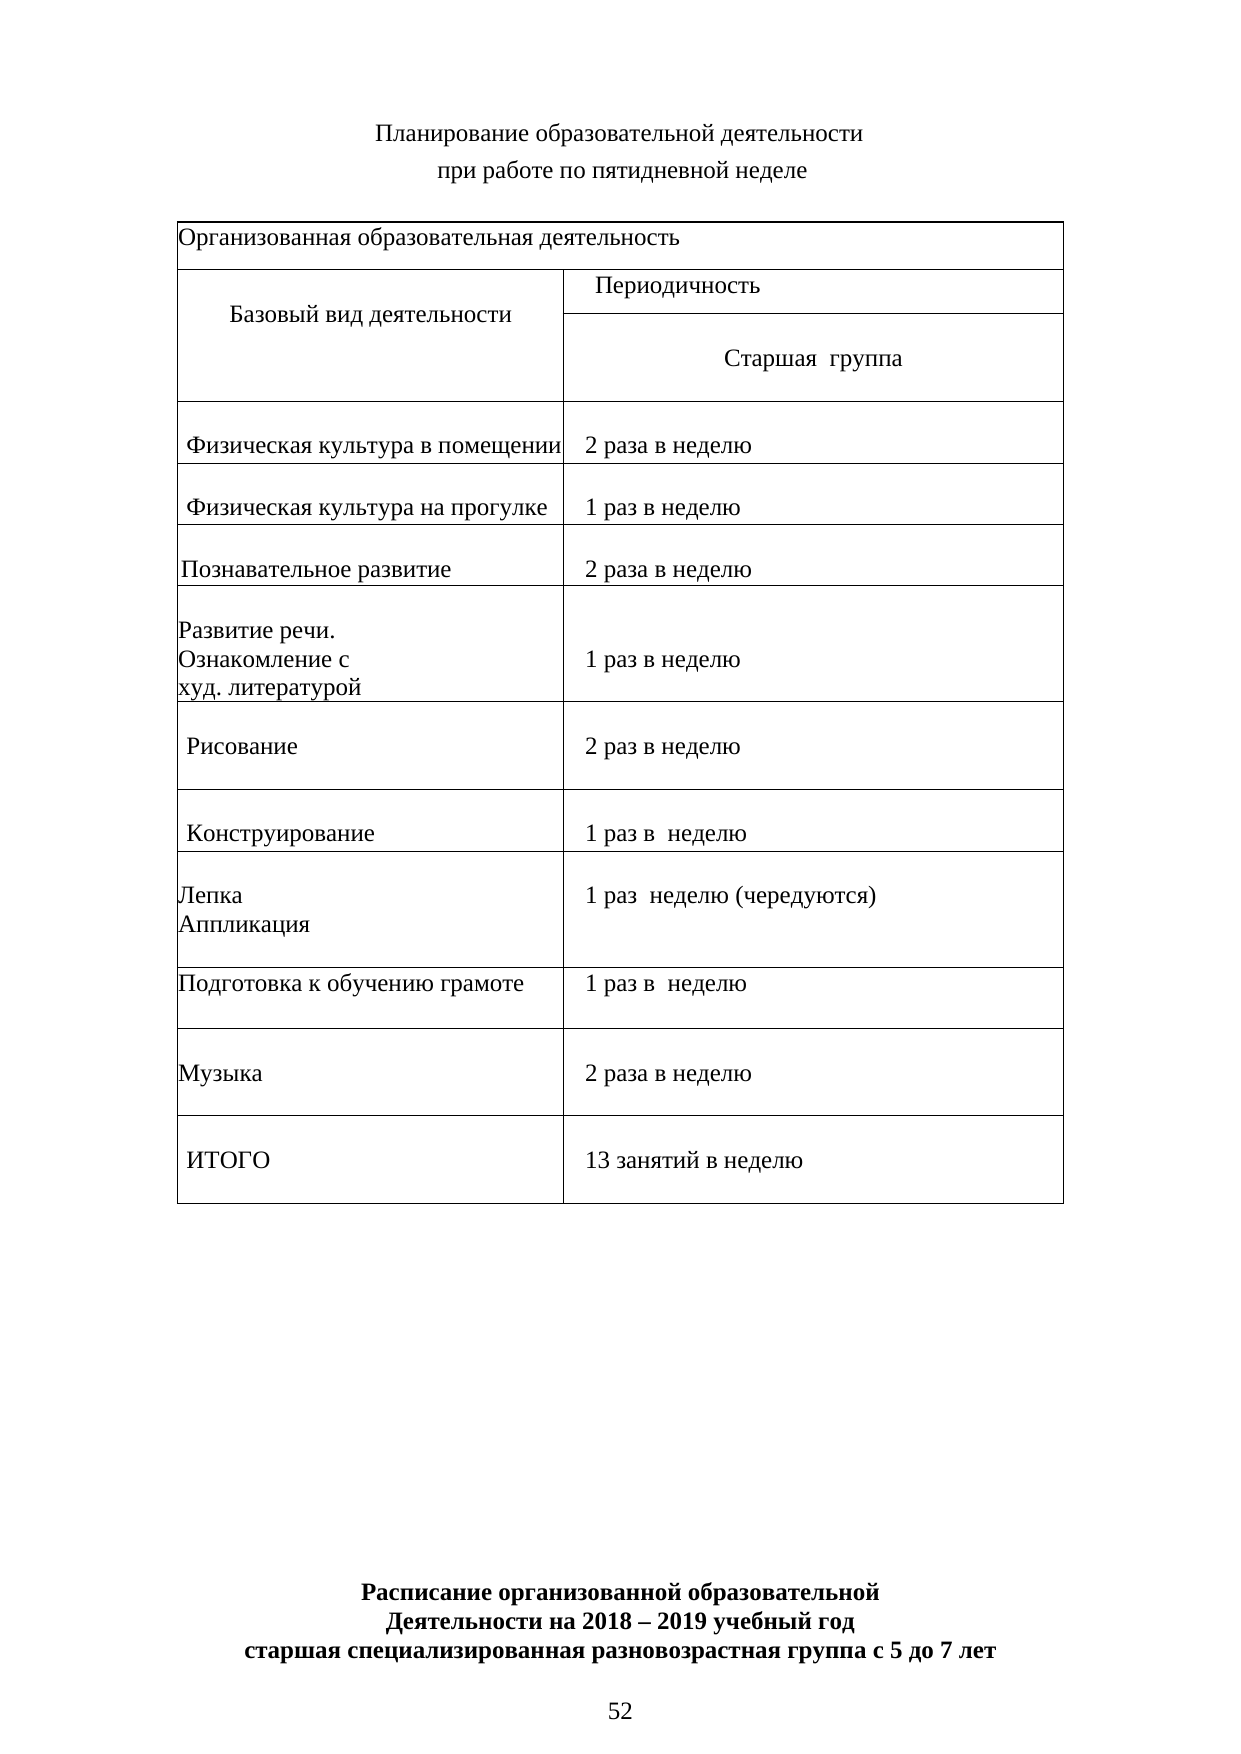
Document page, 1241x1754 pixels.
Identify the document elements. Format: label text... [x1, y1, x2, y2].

table_cell 2 раза в неделю [564, 402, 1063, 463]
table_cell 13 занятий в неделю [564, 1116, 1063, 1202]
table_cell Конструирование [178, 790, 563, 851]
table_cell Познавательное развитие [178, 525, 563, 585]
table_cell Старшая группа [564, 314, 1063, 401]
table_cell 1 раз в неделю [564, 464, 1063, 524]
table_cell 1 раз неделю (чередуются) [564, 852, 1063, 967]
text Планирование образовательной деятельности [89, 118, 1149, 147]
table_cell Рисование [178, 702, 563, 788]
table_cell Музыка [178, 1029, 563, 1115]
table_cell Физическая культура на прогулке [178, 464, 563, 524]
table_cell Физическая культура в помещении [178, 402, 563, 463]
text при работе по пятидневной неделе [89, 155, 1149, 184]
table_cell Лепка Аппликация [178, 852, 563, 967]
table_cell Развитие речи. Ознакомление с худ. литературой [178, 586, 563, 701]
table_cell Подготовка к обучению грамоте [178, 968, 563, 1028]
table_header Организованная образовательная деятельность [178, 223, 1063, 269]
table_cell 1 раз в неделю [564, 586, 1063, 701]
text Расписание организованной образовательной [89, 1577, 1152, 1606]
table_cell 2 раза в неделю [564, 525, 1063, 585]
text Деятельности на 2018 – 2019 учебный год [89, 1606, 1152, 1635]
table_cell 2 раза в неделю [564, 1029, 1063, 1115]
table_cell Периодичность [564, 270, 1063, 313]
text старшая специализированная разновозрастная группа с 5 до 7 лет [89, 1635, 1152, 1663]
table_cell Базовый вид деятельности [178, 270, 563, 401]
table_cell 1 раз в неделю [564, 968, 1063, 1028]
table_cell ИТОГО [178, 1116, 563, 1202]
table_cell 1 раз в неделю [564, 790, 1063, 851]
table_cell 2 раз в неделю [564, 702, 1063, 788]
